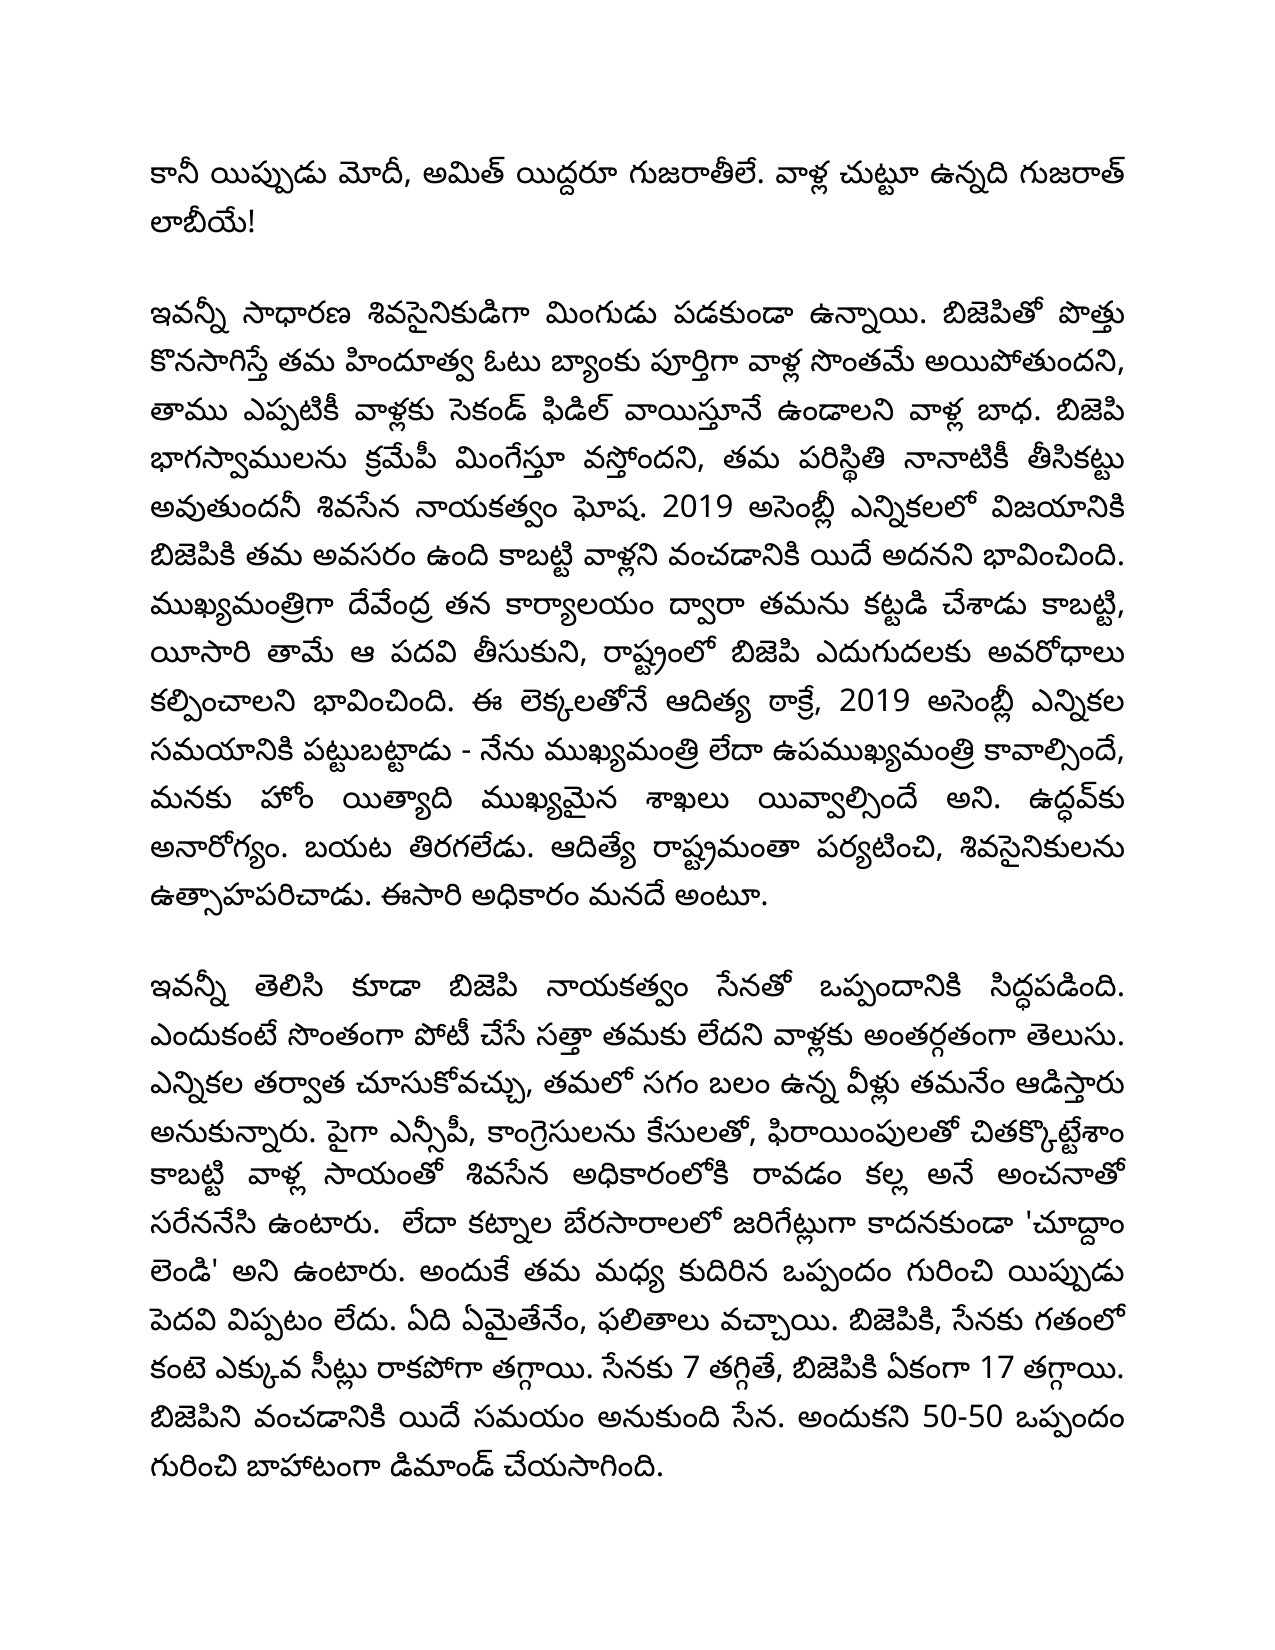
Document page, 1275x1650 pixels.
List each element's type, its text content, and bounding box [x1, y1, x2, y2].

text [150, 150, 1125, 247]
text ఇవన్నీ సాధారణ శివసైనికుడిగా మింగుడు పడకుండా ఉన్నాయి. బిజెపితో పొత్తు కొనసాగిస్తే తమ హిందూత్వ ఓటు బ్యాంకు పూర్తిగా వాళ్ల సొంతమే అయిపోతుందని, తాము ఎప్పటికీ వాళ్లకు సెకండ్‌ ఫిడిల్‌ వాయిస్తూనే ఉండాలని వాళ్ల బాధ. బిజెపి భాగస్వాములను క్రమేపీ మింగేస్తూ వస్తోందని, తమ పరిస్థితి నానాటికీ తీసికట్టు అవుతుందనీ శివసేన నాయకత్వం ఘోష. 2019 అసెంబ్లీ ఎన్నికలలో విజయానికి బిజెపికి తమ అవసరం ఉంది కాబట్టి వాళ్లని వంచడానికి యిదే అదనని భావించింది. ముఖ్యమంత్రిగా దేవేంద్ర తన కార్యాలయం ద్వారా తమను కట్టడి చేశాడు కాబట్టి, యీసారి తామే ఆ పదవి తీసుకుని, రాష్ట్రంలో బిజెపి ఎదుగుదలకు అవరోధాలు కల్పించాలని భావించింది. ఈ లెక్కలతోనే ఆదిత్య ఠాక్రే, 2019 అసెంబ్లీ ఎన్నికల సమయానికి పట్టుబట్టాడు - నేను ముఖ్యమంత్రి లేదా ఉపముఖ్యమంత్రి కావాల్సిందే, మనకు హోం యిత్యాది ముఖ్యమైన శాఖలు యివ్వాల్సిందే అని. ఉద్ధవ్‌కు అనారోగ్యం. బయట తిరగలేడు. ఆదిత్యే రాష్ట్రమంతా పర్యటించి, శివసైనికులను ఉత్సాహపరిచాడు. ఈసారి అధికారం మనదే అంటూ. [150, 290, 1125, 921]
text ఇవన్నీ తెలిసి కూడా బిజెపి నాయకత్వం సేనతో ఒప్పందానికి సిద్ధపడింది. ఎందుకంటే సొంతంగా పోటీ చేసే సత్తా తమకు లేదని వాళ్లకు అంతర్గతంగా తెలుసు. ఎన్నికల తర్వాత చూసుకోవచ్చు, తమలో సగం బలం ఉన్న వీళ్లు తమనేం ఆడిస్తారు అనుకున్నారు. పైగా ఎన్సీపీ, కాంగ్రెసులను కేసులతో, ఫిరాయింపులతో చితక్కొట్టేశాం కాబట్టి వాళ్ల సాయంతో శివసేన అధికారంలోకి రావడం కల్ల అనే అంచనాతో సరేననేసి ఉంటారు. లేదా కట్నాల బేరసారాలలో జరిగేట్లుగా కాదనకుండా 'చూద్దాం లెండి' అని ఉంటారు. అందుకే తమ మధ్య కుదిరిన ఒప్పందం గురించి యిప్పుడు పెదవి విప్పటం లేదు. ఏది ఏమైతేనేం, ఫలితాలు వచ్చాయి. బిజెపికి, సేనకు గతంలో కంటె ఎక్కువ సీట్లు రాకపోగా తగ్గాయి. సేనకు 7 తగ్గితే, బిజెపికి ఏకంగా 17 తగ్గాయి. బిజెపిని వంచడానికి యిదే సమయం అనుకుంది సేన. అందుకని 50-50 ఒప్పందం గురించి బాహాటంగా డిమాండ్‌ చేయసాగింది. [150, 963, 1125, 1491]
